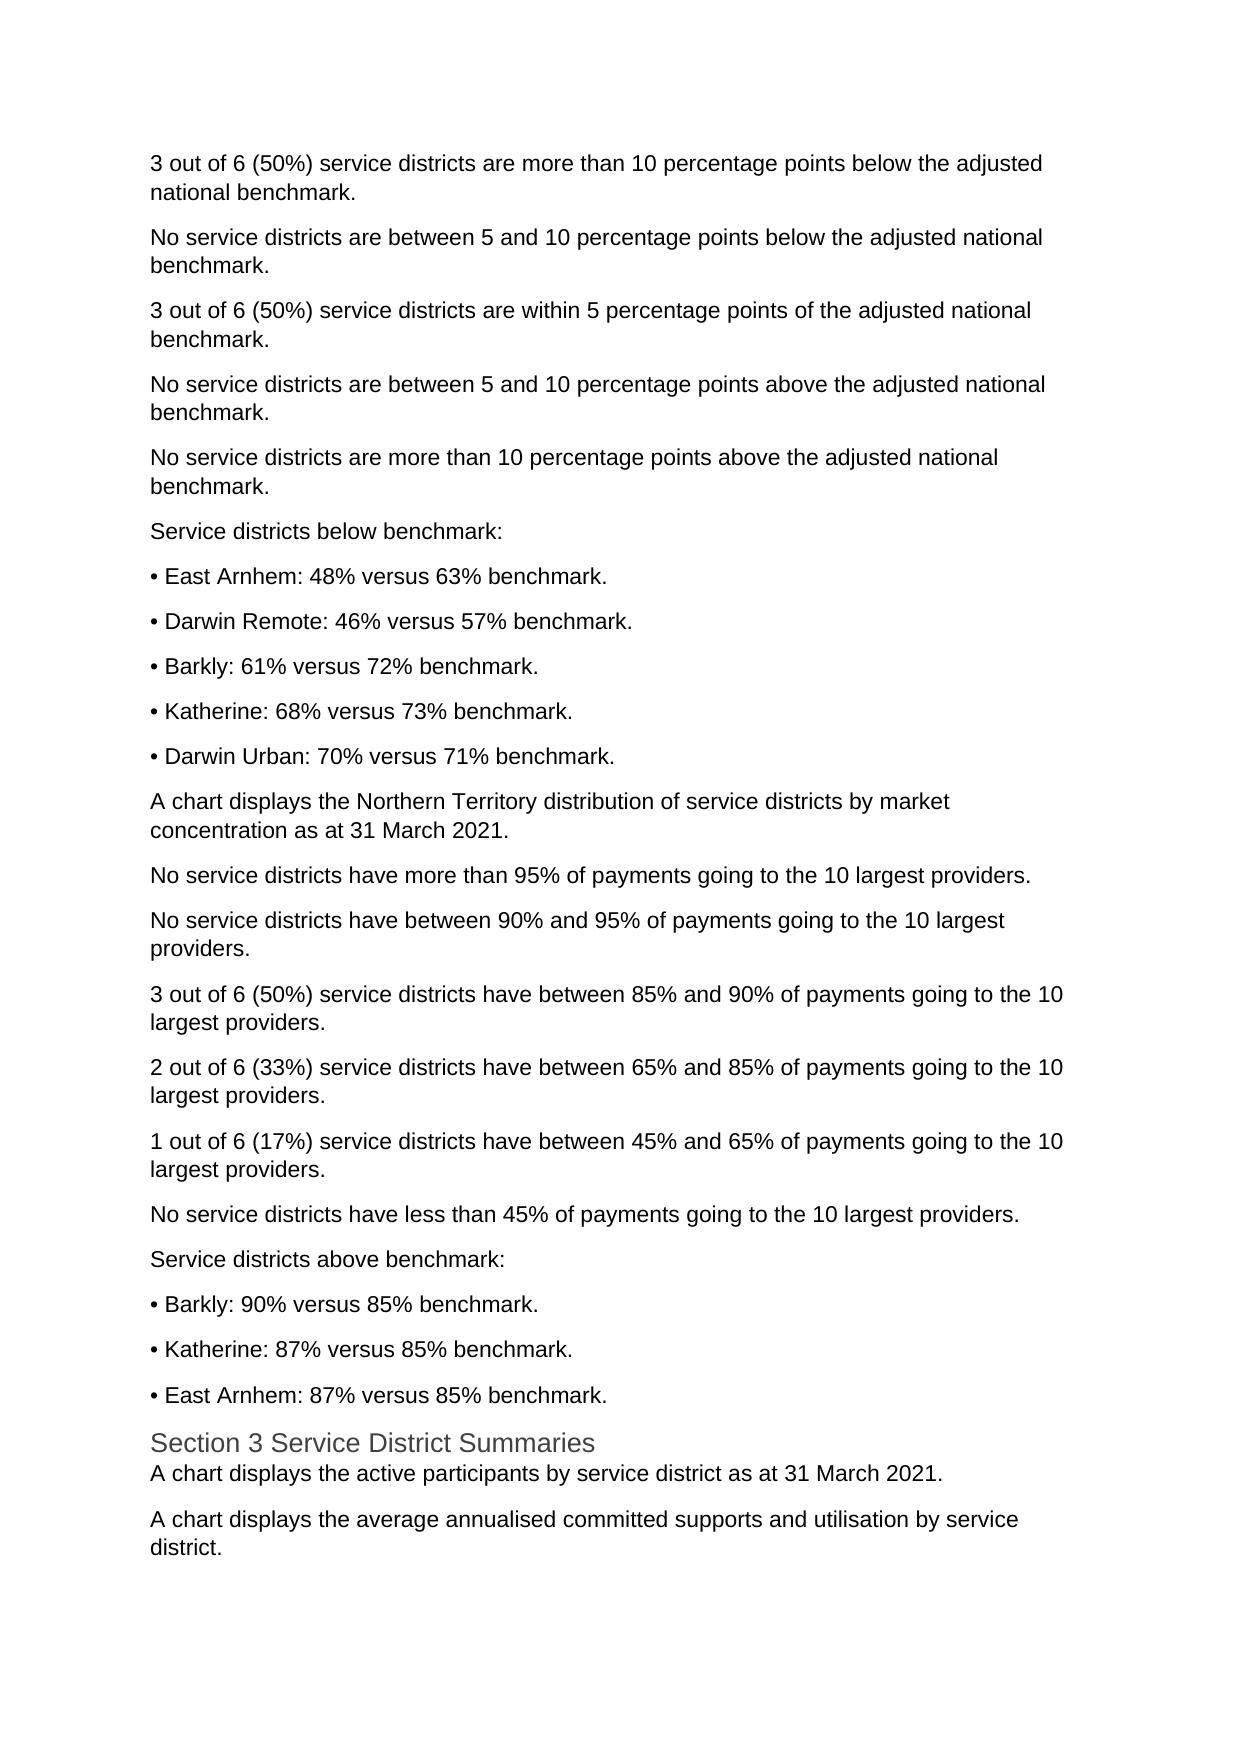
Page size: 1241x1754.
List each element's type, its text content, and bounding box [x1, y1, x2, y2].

text No service districts are between 5 and 10 percentage points below the adjusted national benchmark. [150, 223, 1090, 278]
text • Darwin Urban: 70% versus 71% benchmark. [150, 743, 1090, 769]
text • East Arnhem: 87% versus 85% benchmark. [150, 1382, 1090, 1408]
text A chart displays the active participants by service district as at 31 March 2021. [150, 1460, 1090, 1487]
text 3 out of 6 (50%) service districts have between 85% and 90% of payments going to the 10 largest providers. [150, 981, 1090, 1035]
text 3 out of 6 (50%) service districts are more than 10 percentage points below the adjusted national benchmark. [150, 150, 1090, 205]
text • Barkly: 90% versus 85% benchmark. [150, 1291, 1090, 1318]
text • Barkly: 61% versus 72% benchmark. [150, 653, 1090, 679]
text • Katherine: 87% versus 85% benchmark. [150, 1336, 1090, 1363]
text A chart displays the Northern Territory distribution of service districts by market concentration as at 31 March 2021. [150, 788, 1090, 843]
text • East Arnhem: 48% versus 63% benchmark. [150, 563, 1090, 589]
text • Katherine: 68% versus 73% benchmark. [150, 698, 1090, 724]
subtitle Section 3 Service District Summaries [150, 1427, 1090, 1458]
text 2 out of 6 (33%) service districts have between 65% and 85% of payments going to the 10 largest providers. [150, 1054, 1090, 1109]
text Service districts above benchmark: [150, 1246, 1090, 1273]
text 3 out of 6 (50%) service districts are within 5 percentage points of the adjusted national benchmark. [150, 297, 1090, 352]
text • Darwin Remote: 46% versus 57% benchmark. [150, 608, 1090, 634]
text No service districts have between 90% and 95% of payments going to the 10 largest providers. [150, 907, 1090, 962]
text No service districts have more than 95% of payments going to the 10 largest providers. [150, 862, 1090, 888]
text No service districts are between 5 and 10 percentage points above the adjusted national benchmark. [150, 371, 1090, 425]
text No service districts have less than 45% of payments going to the 10 largest providers. [150, 1201, 1090, 1227]
text 1 out of 6 (17%) service districts have between 45% and 65% of payments going to the 10 largest providers. [150, 1128, 1090, 1182]
text A chart displays the average annualised committed supports and utilisation by service district. [150, 1506, 1090, 1560]
text No service districts are more than 10 percentage points above the adjusted national benchmark. [150, 444, 1090, 499]
text Service districts below benchmark: [150, 518, 1090, 544]
